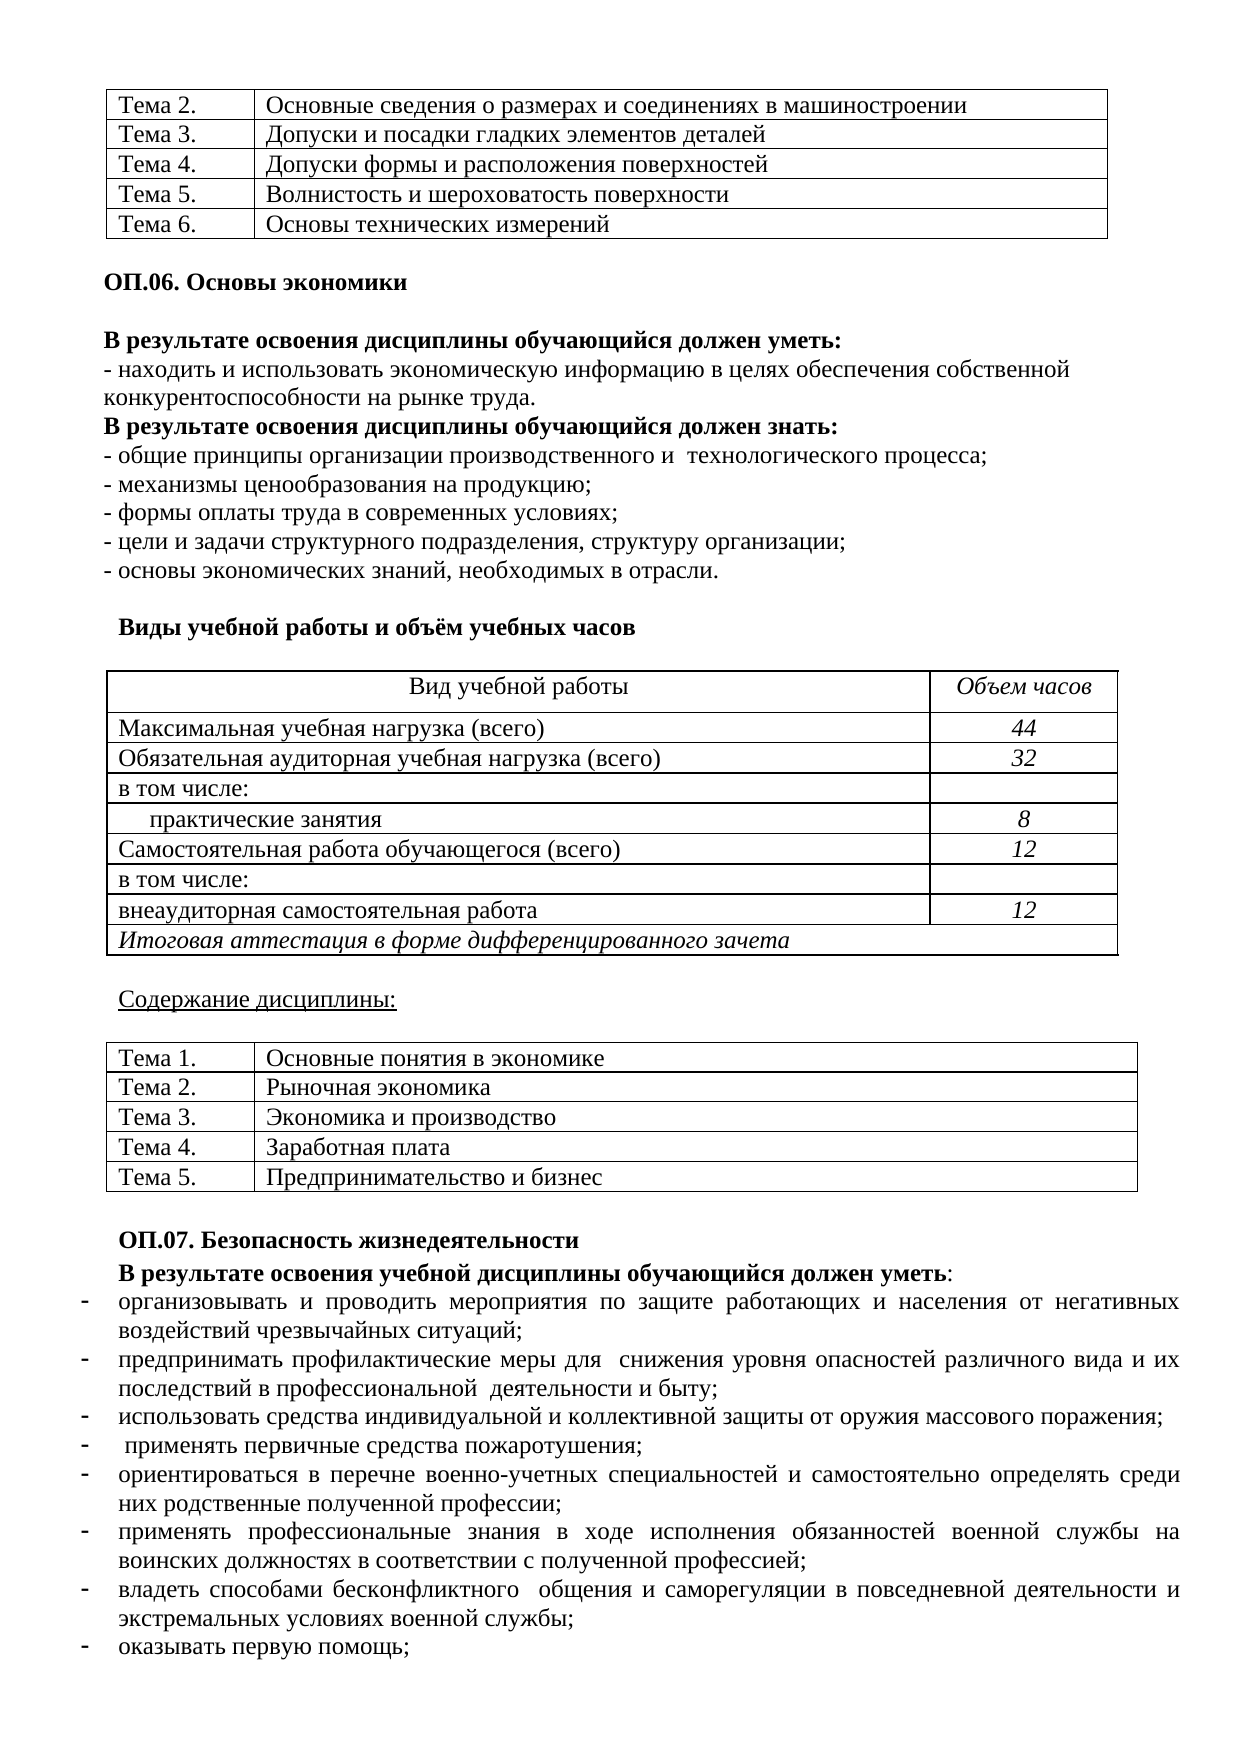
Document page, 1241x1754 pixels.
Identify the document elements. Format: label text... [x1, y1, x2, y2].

table_cell [931, 774, 1117, 802]
table_cell 44 [931, 713, 1117, 742]
table_cell Итоговая аттестация в форме дифференцированного зачета [108, 925, 1117, 954]
table_cell Тема 4. [107, 1132, 254, 1161]
table_cell Тема 4. [107, 149, 254, 178]
table_cell 32 [931, 743, 1117, 772]
table_cell Волнистость и шероховатость поверхности [255, 179, 1107, 208]
table_cell 12 [931, 834, 1117, 863]
text - основы экономических знаний, необходимых в отрасли. [103, 555, 1181, 584]
text - находить и использовать экономическую информацию в целях обеспечения собственной конкурентоспособности на рынке труда. [103, 354, 1181, 411]
table_cell в том числе: [108, 865, 929, 893]
table_cell Обязательная аудиторная учебная нагрузка (всего) [108, 743, 929, 772]
table_cell Тема 2. [107, 90, 254, 118]
table_cell Основные сведения о размерах и соединениях в машиностроении [255, 90, 1107, 118]
table_cell Допуски и посадки гладких элементов деталей [255, 120, 1107, 148]
table_cell Экономика и производство [255, 1102, 1137, 1131]
table_cell [931, 865, 1117, 893]
table_header Вид учебной работы [108, 672, 929, 711]
table_cell Самостоятельная работа обучающегося (всего) [108, 834, 929, 863]
table_cell Рыночная экономика [255, 1073, 1137, 1101]
table_cell Тема 2. [107, 1073, 254, 1101]
text - механизмы ценообразования на продукцию; [103, 469, 1181, 497]
list предпринимать профилактические меры для снижения уровня опасностей различного вида и их последствий в профессиональной деятельности и быту; [81, 1344, 1181, 1401]
list оказывать первую помощь; [81, 1631, 1181, 1660]
table_cell Предпринимательство и бизнес [255, 1162, 1137, 1191]
list применять профессиональные знания в ходе исполнения обязанностей военной службы на воинских должностях в соответствии с полученной профессией; [81, 1516, 1181, 1574]
table_cell Тема 3. [107, 120, 254, 148]
table_cell внеаудиторная самостоятельная работа [108, 895, 929, 923]
table_cell Основы технических измерений [255, 209, 1107, 238]
text - цели и задачи структурного подразделения, структуру организации; [103, 526, 1181, 555]
text Виды учебной работы и объём учебных часов [118, 612, 1181, 641]
text Содержание дисциплины: [118, 984, 1181, 1013]
list ориентироваться в перечне военно-учетных специальностей и самостоятельно определять среди них родственные полученной профессии; [81, 1459, 1181, 1516]
list владеть способами бесконфликтного общения и саморегуляции в повседневной деятельности и экстремальных условиях военной службы; [81, 1574, 1181, 1631]
text ОП.07. Безопасность жизнедеятельности [118, 1225, 1200, 1253]
table_cell Допуски формы и расположения поверхностей [255, 149, 1107, 178]
text ОП.06. Основы экономики [103, 267, 1181, 296]
table_header Объем часов [931, 672, 1117, 711]
table_cell в том числе: [108, 774, 929, 802]
text В результате освоения дисциплины обучающийся должен знать: [103, 411, 1181, 440]
table_cell практические занятия [108, 804, 929, 833]
text - формы оплаты труда в современных условиях; [103, 497, 1181, 526]
list организовывать и проводить мероприятия по защите работающих и населения от негативных воздействий чрезвычайных ситуаций; [81, 1286, 1181, 1344]
text В результате освоения дисциплины обучающийся должен уметь: [103, 325, 1181, 354]
table_cell Максимальная учебная нагрузка (всего) [108, 713, 929, 742]
table_cell Тема 6. [107, 209, 254, 238]
table_cell Тема 3. [107, 1102, 254, 1131]
list применять первичные средства пожаротушения; [81, 1430, 1181, 1459]
table_cell Тема 5. [107, 179, 254, 208]
text В результате освоения учебной дисциплины обучающийся должен уметь: [118, 1258, 1181, 1286]
table_header Основные понятия в экономике [255, 1043, 1137, 1071]
table_header Тема 1. [107, 1043, 254, 1071]
table_cell 8 [931, 804, 1117, 833]
list использовать средства индивидуальной и коллективной защиты от оружия массового поражения; [81, 1401, 1181, 1430]
table_cell Заработная плата [255, 1132, 1137, 1161]
text - общие принципы организации производственного и технологического процесса; [103, 440, 1181, 469]
table_cell Тема 5. [107, 1162, 254, 1191]
table_cell 12 [931, 895, 1117, 923]
